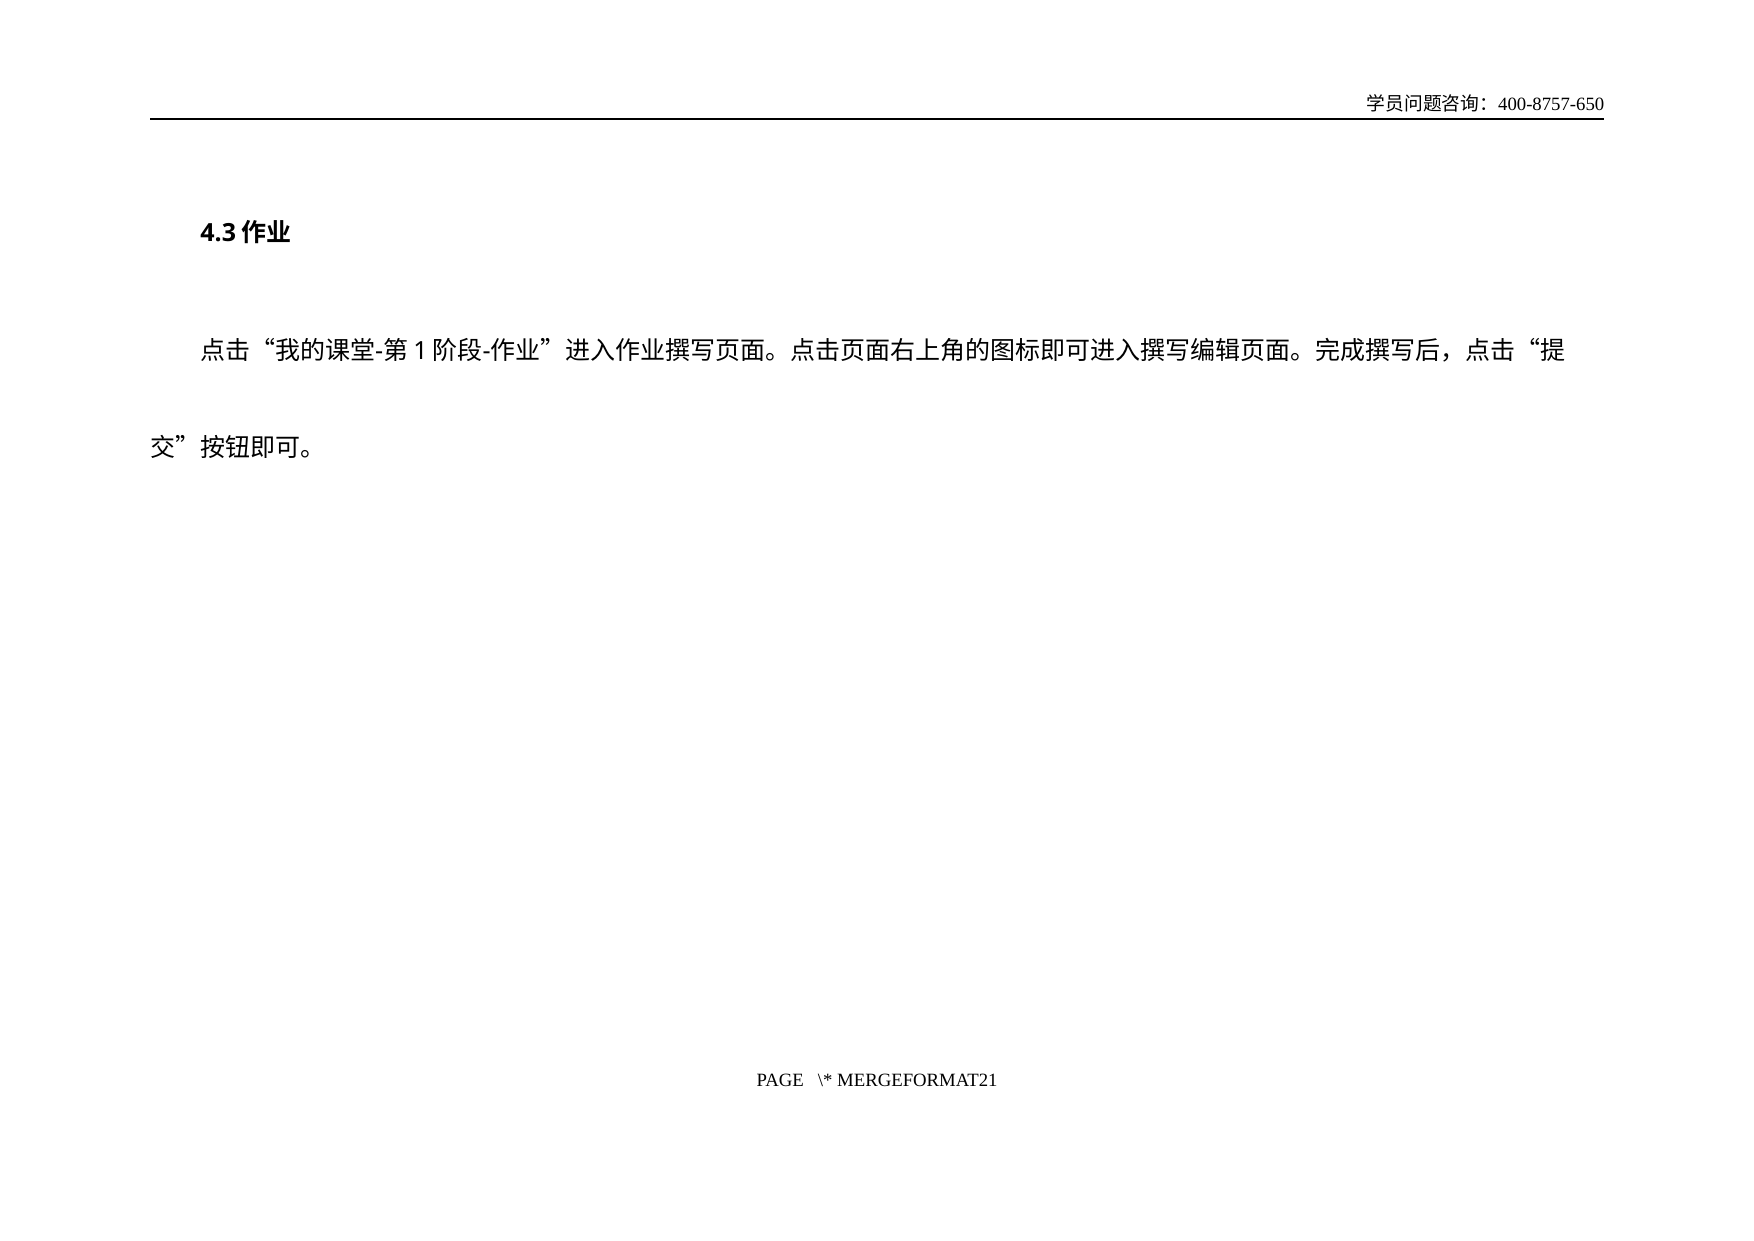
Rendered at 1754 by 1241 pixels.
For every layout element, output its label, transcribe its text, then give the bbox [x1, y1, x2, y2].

text 4.3作业 [150, 198, 1604, 263]
text 点击“我的课堂-第1阶段-作业”进入作业撰写页面。点击页面右上角的图标即可进入撰写编辑页面。完成撰写后，点击“提交”按钮即可。 [150, 316, 1604, 478]
